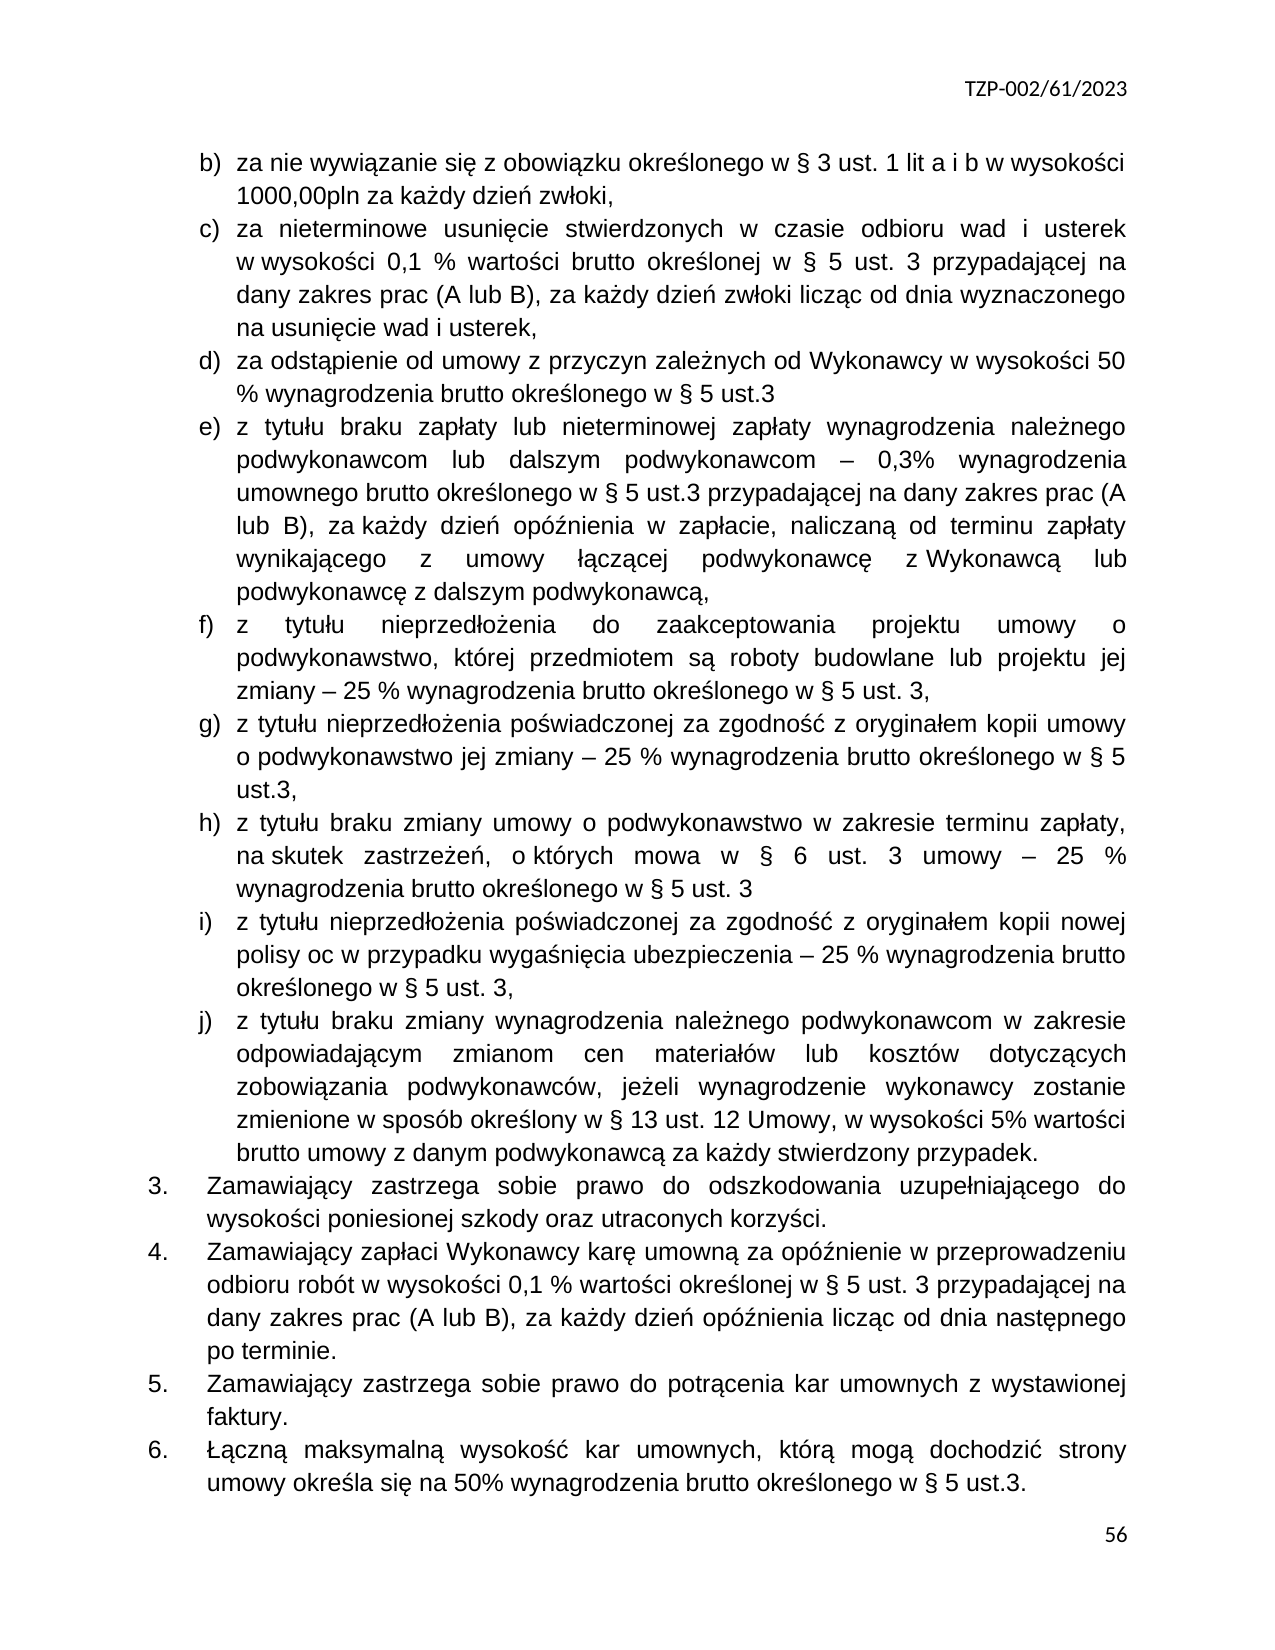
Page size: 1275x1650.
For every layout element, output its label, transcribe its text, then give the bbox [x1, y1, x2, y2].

list za odstąpienie od umowy z przyczyn zależnych od Wykonawcy w wysokości 50 % wynagrodzenia brutto określonego w § 5 ust.3 [199, 346, 1127, 407]
list za nie wywiązanie się z obowiązku określonego w § 3 ust. 1 lit a i b w wysokości 1000,00pln za każdy dzień zwłoki, [199, 148, 1127, 209]
list Zamawiający zapłaci Wykonawcy karę umowną za opóźnienie w przeprowadzeniu odbioru robót w wysokości 0,1 % wartości określonej w § 5 ust. 3 przypadającej na dany zakres prac (A lub B), za każdy dzień opóźnienia licząc od dnia następnego po terminie. [148, 1237, 1127, 1365]
list Łączną maksymalną wysokość kar umownych, którą mogą dochodzić strony umowy określa się na 50% wynagrodzenia brutto określonego w § 5 ust.3. [148, 1435, 1127, 1497]
list z tytułu braku zmiany umowy o podwykonawstwo w zakresie terminu zapłaty, na skutek zastrzeżeń, o których mowa w § 6 ust. 3 umowy – 25 % wynagrodzenia brutto określonego w § 5 ust. 3 [199, 808, 1127, 903]
list z tytułu braku zapłaty lub nieterminowej zapłaty wynagrodzenia należnego podwykonawcom lub dalszym podwykonawcom – 0,3% wynagrodzenia umownego brutto określonego w § 5 ust.3 przypadającej na dany zakres prac (A lub B), za każdy dzień opóźnienia w zapłacie, naliczaną od terminu zapłaty wynikającego z umowy łączącej podwykonawcę z Wykonawcą lub podwykonawcę z dalszym podwykonawcą, [199, 412, 1127, 606]
list za nieterminowe usunięcie stwierdzonych w czasie odbioru wad i usterek w wysokości 0,1 % wartości brutto określonej w § 5 ust. 3 przypadającej na dany zakres prac (A lub B), za każdy dzień zwłoki licząc od dnia wyznaczonego na usunięcie wad i usterek, [199, 214, 1127, 341]
list z tytułu nieprzedłożenia poświadczonej za zgodność z oryginałem kopii umowy o podwykonawstwo jej zmiany – 25 % wynagrodzenia brutto określonego w § 5 ust.3, [199, 709, 1127, 804]
list Zamawiający zastrzega sobie prawo do odszkodowania uzupełniającego do wysokości poniesionej szkody oraz utraconych korzyści. [148, 1171, 1127, 1233]
list z tytułu braku zmiany wynagrodzenia należnego podwykonawcom w zakresie odpowiadającym zmianom cen materiałów lub kosztów dotyczących zobowiązania podwykonawców, jeżeli wynagrodzenie wykonawcy zostanie zmienione w sposób określony w § 13 ust. 12 Umowy, w wysokości 5% wartości brutto umowy z danym podwykonawcą za każdy stwierdzony przypadek. [199, 1006, 1127, 1167]
list Zamawiający zastrzega sobie prawo do potrącenia kar umownych z wystawionej faktury. [148, 1369, 1127, 1431]
list z tytułu nieprzedłożenia do zaakceptowania projektu umowy o podwykonawstwo, której przedmiotem są roboty budowlane lub projektu jej zmiany – 25 % wynagrodzenia brutto określonego w § 5 ust. 3, [199, 610, 1127, 705]
list z tytułu nieprzedłożenia poświadczonej za zgodność z oryginałem kopii nowej polisy oc w przypadku wygaśnięcia ubezpieczenia – 25 % wynagrodzenia brutto określonego w § 5 ust. 3, [199, 907, 1127, 1002]
